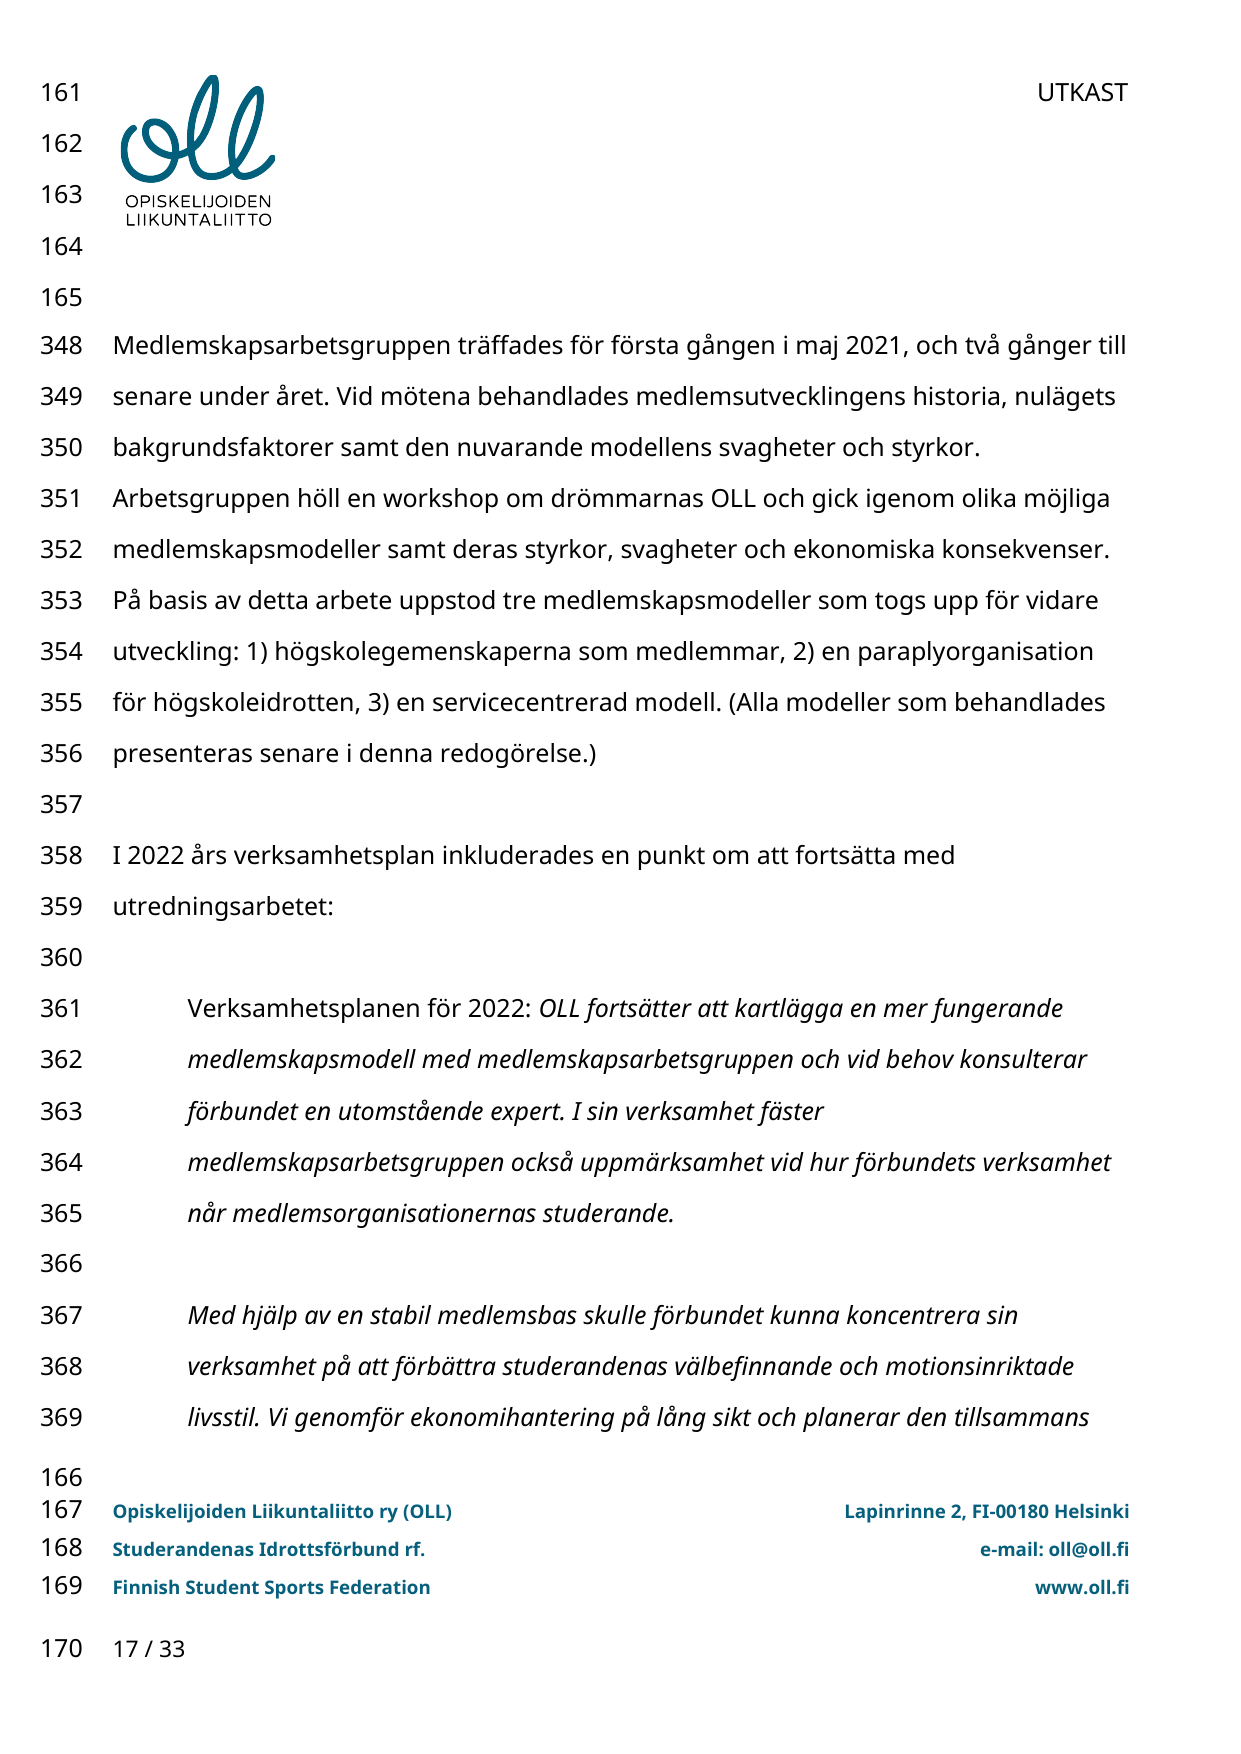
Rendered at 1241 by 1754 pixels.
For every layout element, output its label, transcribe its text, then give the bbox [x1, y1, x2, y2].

picture [150, 126, 171, 151]
text Verksamhetsplanen för 2022: OLL fortsätter att kartlägga en mer fungerande medlemskapsmodell med medlemskapsarbetsgruppen och vid behov konsulterar förbundet en utomstående expert. I sin verksamhet fäster medlemskapsarbetsgruppen också uppmärksamhet vid hur förbundets verksamhet når medlemsorganisationernas studerande. [187, 991, 1128, 1229]
text Medlemskapsarbetsgruppen träffades för första gången i maj 2021, och två gånger till senare under året. Vid mötena behandlades medlemsutvecklingens historia, nulägets bakgrundsfaktorer samt den nuvarande modellens svagheter och styrkor. Arbetsgruppen höll en workshop om drömmarnas OLL och gick igenom olika möjliga medlemskapsmodeller samt deras styrkor, svagheter och ekonomiska konsekvenser. På basis av detta arbete uppstod tre medlemskapsmodeller som togs upp för vidare utveckling: 1) högskolegemenskaperna som medlemmar, 2) en paraplyorganisation för högskoleidrotten, 3) en servicecentrerad modell. (Alla modeller som behandlades presenteras senare i denna redogörelse.) [112, 327, 1128, 770]
picture [120, 75, 208, 175]
text I 2022 års verksamhetsplan inkluderades en punkt om att fortsätta med utredningsarbetet: [112, 838, 1128, 923]
picture [236, 96, 256, 157]
picture [196, 75, 275, 172]
picture [195, 87, 211, 139]
picture [120, 157, 275, 226]
